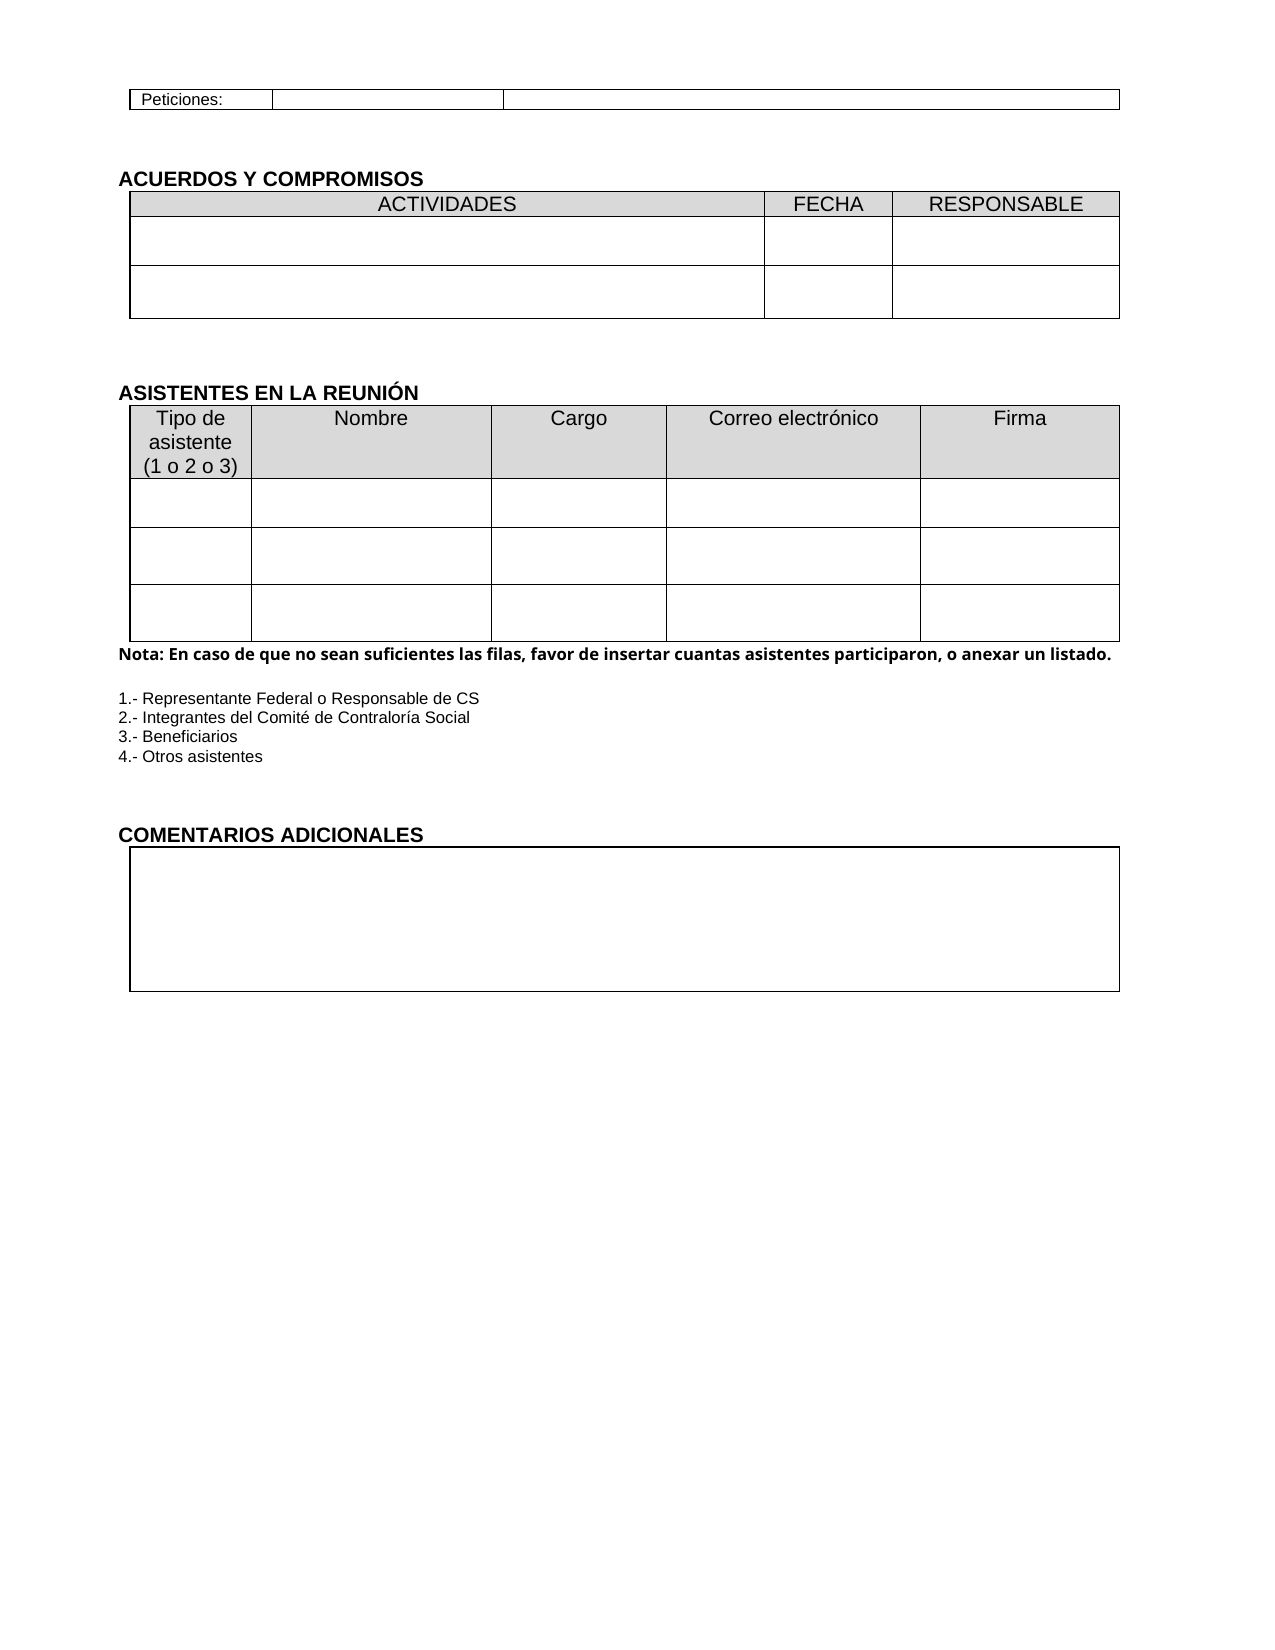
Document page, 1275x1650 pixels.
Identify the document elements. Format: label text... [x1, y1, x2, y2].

table_cell [765, 217, 892, 265]
table_cell [492, 528, 666, 584]
table_cell [504, 90, 1119, 109]
table_cell [131, 585, 251, 641]
table_cell [667, 479, 920, 527]
text 1.- Representante Federal o Responsable de CS [118, 689, 1157, 708]
text Nota: En caso de que no sean suficientes las filas, favor de insertar cuantas asistentes participaron, o anexar un listado. [118, 642, 1157, 665]
table_cell [921, 479, 1119, 527]
table_cell [131, 266, 764, 318]
text 4.- Otros asistentes [118, 746, 1157, 766]
table_cell Peticiones: [131, 90, 272, 109]
text COMENTARIOS ADICIONALES [118, 822, 1157, 846]
table_header ACTIVIDADES [131, 192, 764, 216]
table_cell [131, 479, 251, 527]
text 2.- Integrantes del Comité de Contraloría Social [118, 708, 1157, 727]
table_cell [667, 528, 920, 584]
table_header Nombre [252, 406, 491, 478]
table_cell [252, 585, 491, 641]
table_header FECHA [765, 192, 892, 216]
text ASISTENTES EN LA REUNIÓN [118, 381, 1157, 405]
table_cell [765, 266, 892, 318]
table_cell [492, 585, 666, 641]
table_cell [252, 528, 491, 584]
table_header [131, 848, 1119, 991]
table_cell [252, 479, 491, 527]
table_header Firma [921, 406, 1119, 478]
table_header Correo electrónico [667, 406, 920, 478]
table_cell [893, 217, 1119, 265]
text ACUERDOS Y COMPROMISOS [118, 167, 1157, 191]
table_cell [492, 479, 666, 527]
text 3.- Beneficiarios [118, 727, 1157, 746]
table_header Cargo [492, 406, 666, 478]
table_header RESPONSABLE [893, 192, 1119, 216]
table_cell [893, 266, 1119, 318]
table_cell [921, 585, 1119, 641]
table_cell [667, 585, 920, 641]
table_cell [131, 217, 764, 265]
table_cell [131, 528, 251, 584]
table_header Tipo de asistente (1 o 2 o 3) [131, 406, 251, 478]
table_cell [921, 528, 1119, 584]
table_cell [273, 90, 503, 109]
